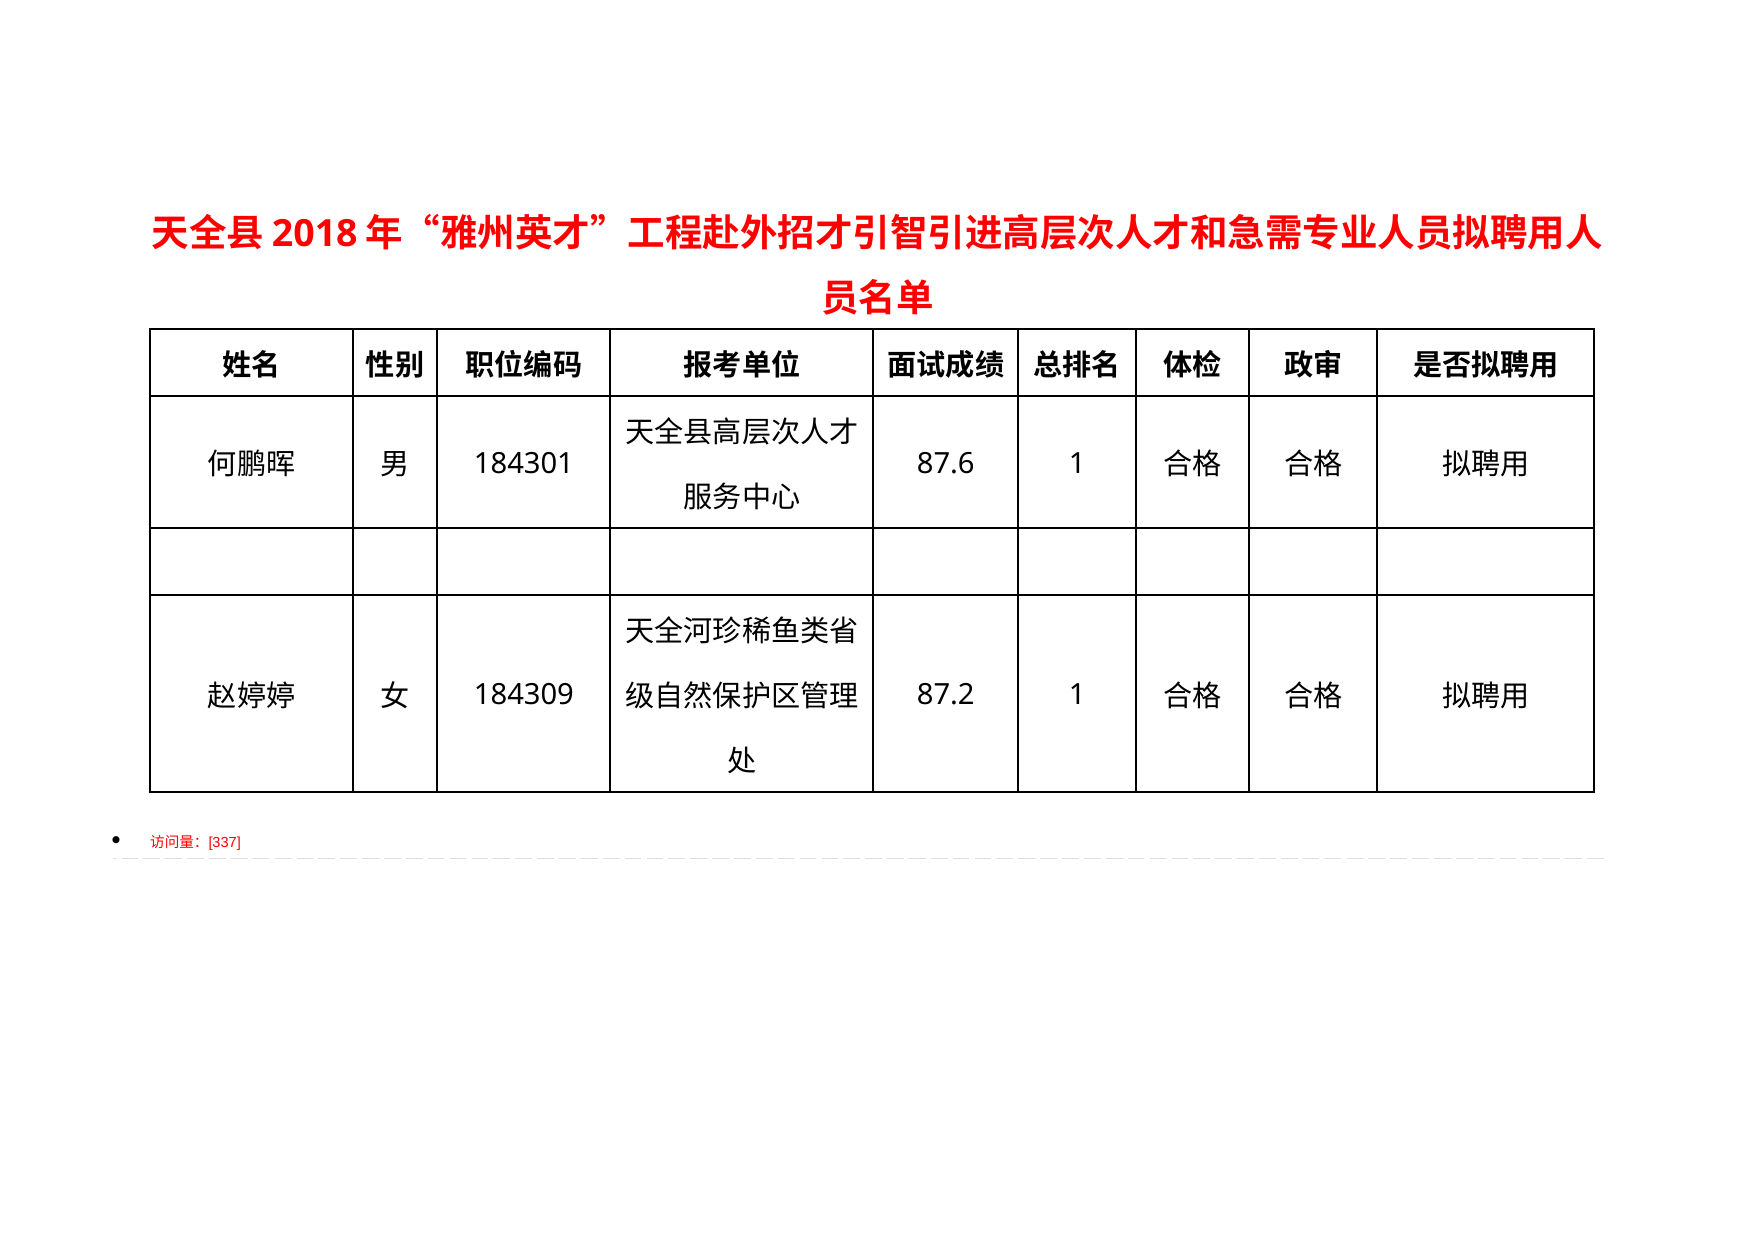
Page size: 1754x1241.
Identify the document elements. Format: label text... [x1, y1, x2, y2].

table_cell [874, 529, 1017, 594]
table_cell 男 [354, 397, 436, 527]
table_cell 合格 [1250, 596, 1376, 791]
table_cell 1 [1019, 596, 1135, 791]
table_cell [354, 529, 436, 594]
table_header 姓名 [151, 330, 352, 395]
table_cell [1378, 529, 1593, 594]
table_cell 拟聘用 [1378, 397, 1593, 527]
table_cell [1250, 529, 1376, 594]
table_cell [1019, 529, 1135, 594]
table_header 政审 [1250, 330, 1376, 395]
table_cell [438, 529, 609, 594]
table_cell 赵婷婷 [151, 596, 352, 791]
table_header 是否拟聘用 [1378, 330, 1593, 395]
table_cell 天全河珍稀鱼类省级自然保护区管理处 [611, 596, 872, 791]
table_header 性别 [354, 330, 436, 395]
table_cell 合格 [1250, 397, 1376, 527]
table_cell 1 [1019, 397, 1135, 527]
table_cell 87.2 [874, 596, 1017, 791]
table_header 报考单位 [611, 330, 872, 395]
table_cell 何鹏晖 [151, 397, 352, 527]
table_cell 87.6 [874, 397, 1017, 527]
table_header 面试成绩 [874, 330, 1017, 395]
table_header 体检 [1137, 330, 1248, 395]
table_cell 合格 [1137, 397, 1248, 527]
table_cell 合格 [1137, 596, 1248, 791]
list 访问量：[337] [112, 826, 1604, 859]
table_cell 184301 [438, 397, 609, 527]
table_header 职位编码 [438, 330, 609, 395]
table_cell 女 [354, 596, 436, 791]
table_header 总排名 [1019, 330, 1135, 395]
table_cell [151, 529, 352, 594]
table_cell 天全县高层次人才服务中心 [611, 397, 872, 527]
table_cell 184309 [438, 596, 609, 791]
table_cell 拟聘用 [1378, 596, 1593, 791]
text 天全县2018年“雅州英才”工程赴外招才引智引进高层次人才和急需专业人员拟聘用人员名单 [150, 198, 1604, 328]
table_cell [1137, 529, 1248, 594]
table_cell [611, 529, 872, 594]
